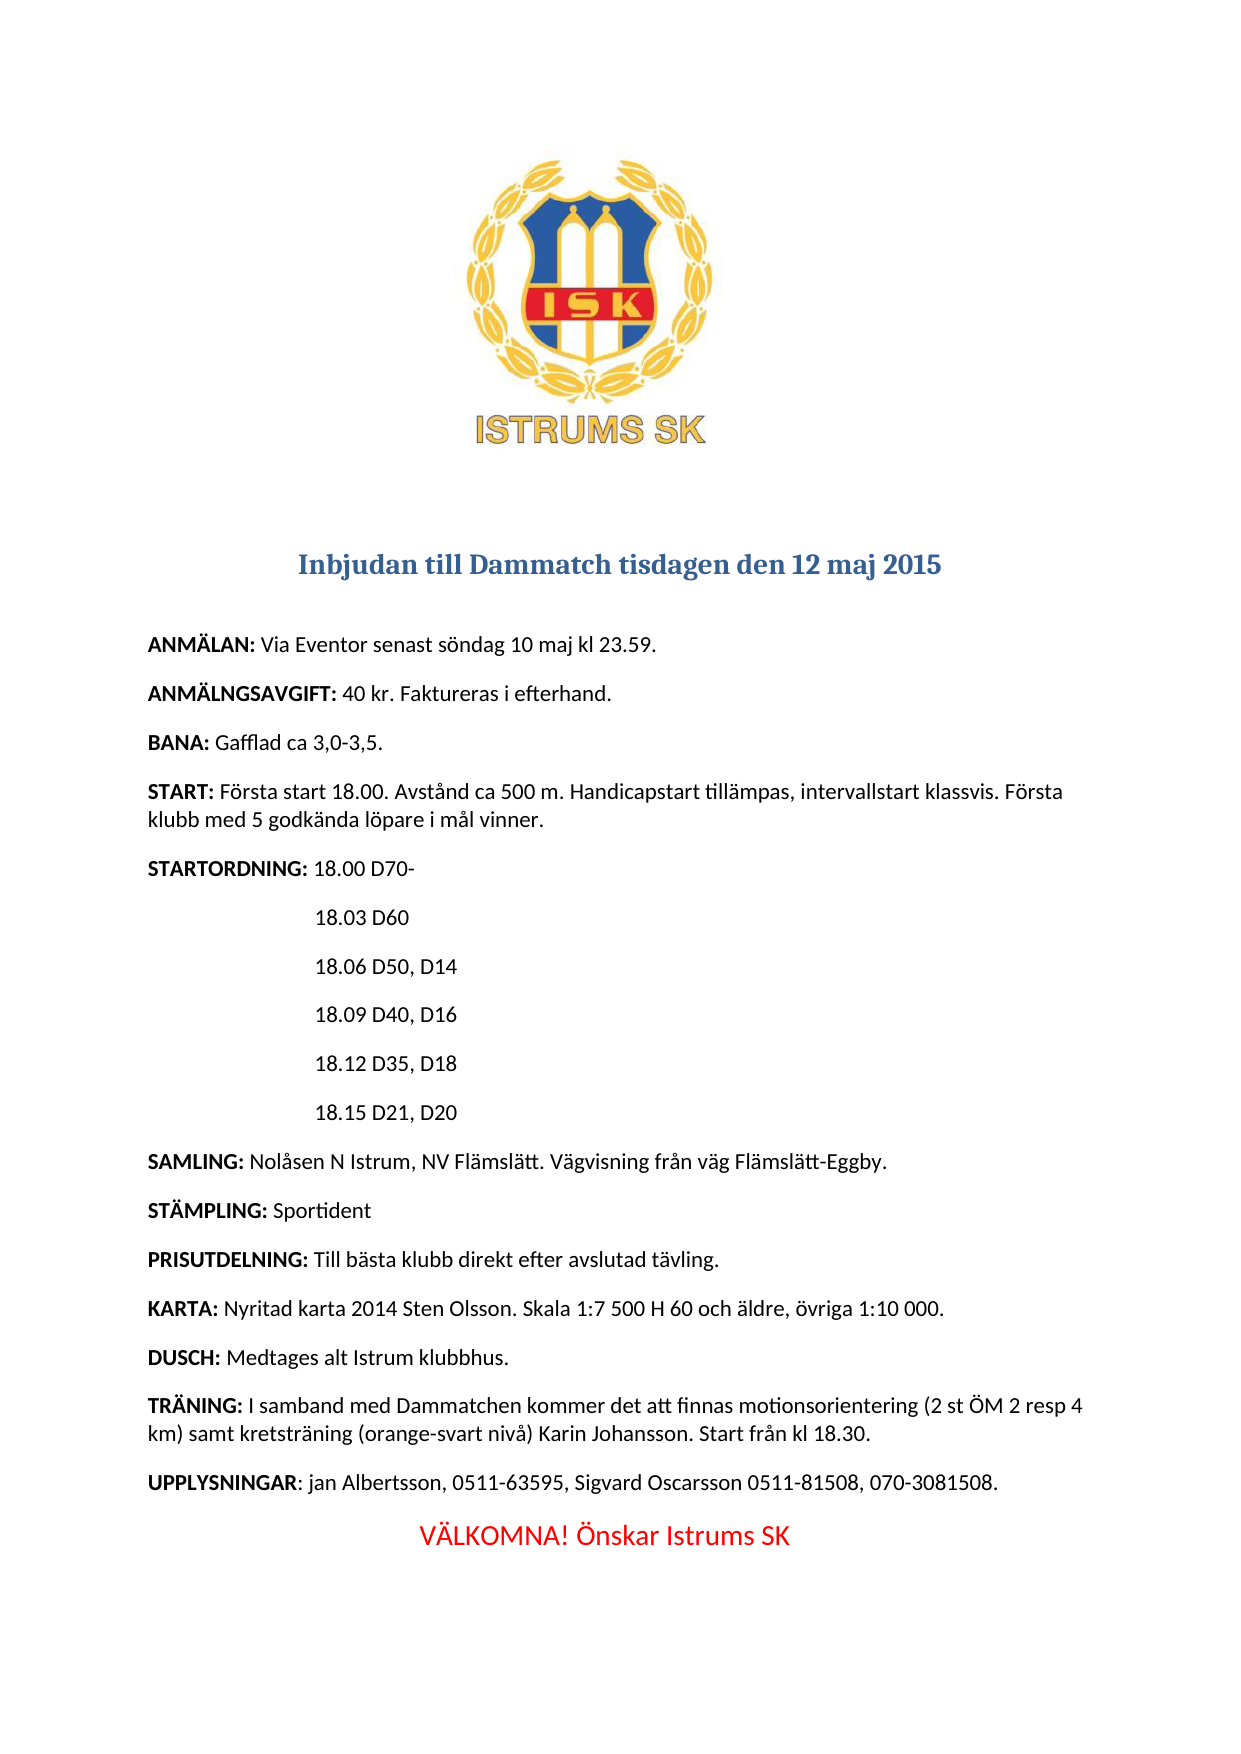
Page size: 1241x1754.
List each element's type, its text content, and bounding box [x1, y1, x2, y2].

text SAMLING: Nolåsen N Istrum, NV Flämslätt. Vägvisning från väg Flämslätt-Eggby. [148, 1147, 1093, 1175]
text UPPLYSNINGAR: jan Albertsson, 0511-63595, Sigvard Oscarsson 0511-81508, 070-3081508. [148, 1468, 1093, 1496]
text 18.06 D50, D14 [148, 952, 1093, 980]
text 18.09 D40, D16 [148, 1001, 1093, 1029]
text ANMÄLAN: Via Eventor senast söndag 10 maj kl 23.59. [148, 631, 1093, 659]
text 18.15 D21, D20 [148, 1098, 1093, 1126]
text KARTA: Nyritad karta 2014 Sten Olsson. Skala 1:7 500 H 60 och äldre, övriga 1:10 000. [148, 1294, 1093, 1322]
text 18.12 D35, D18 [148, 1049, 1093, 1077]
text STARTORDNING: 18.00 D70- [148, 854, 1093, 882]
text VÄLKOMNA! Önskar Istrums SK [283, 1517, 1093, 1553]
text BANA: Gafflad ca 3,0-3,5. [148, 728, 1093, 756]
subtitle Inbjudan till Dammatch tisdagen den 12 maj 2015 [148, 548, 1093, 582]
text TRÄNING: I samband med Dammatchen kommer det att finnas motionsorientering ( ÖM 2 resp ) samt kretsträning (orange-svart nivå) Karin Johansson. Start från kl 18.30. [148, 1391, 1093, 1447]
text ANMÄLNGSAVGIFT: 40 kr. Faktureras i efterhand. [148, 679, 1093, 707]
text PRISUTDELNING: Till bästa klubb direkt efter avslutad tävling. [148, 1245, 1093, 1273]
text 18.03 D60 [148, 903, 1093, 931]
text START: Första start 18.00. Avstånd ca . Handicapstart tillämpas, intervallstart klassvis. Första klubb med 5 godkända löpare i mål vinner. [148, 777, 1093, 833]
text DUSCH: Medtages alt Istrum klubbhus. [148, 1343, 1093, 1371]
text STÄMPLING: Sportident [148, 1196, 1093, 1224]
